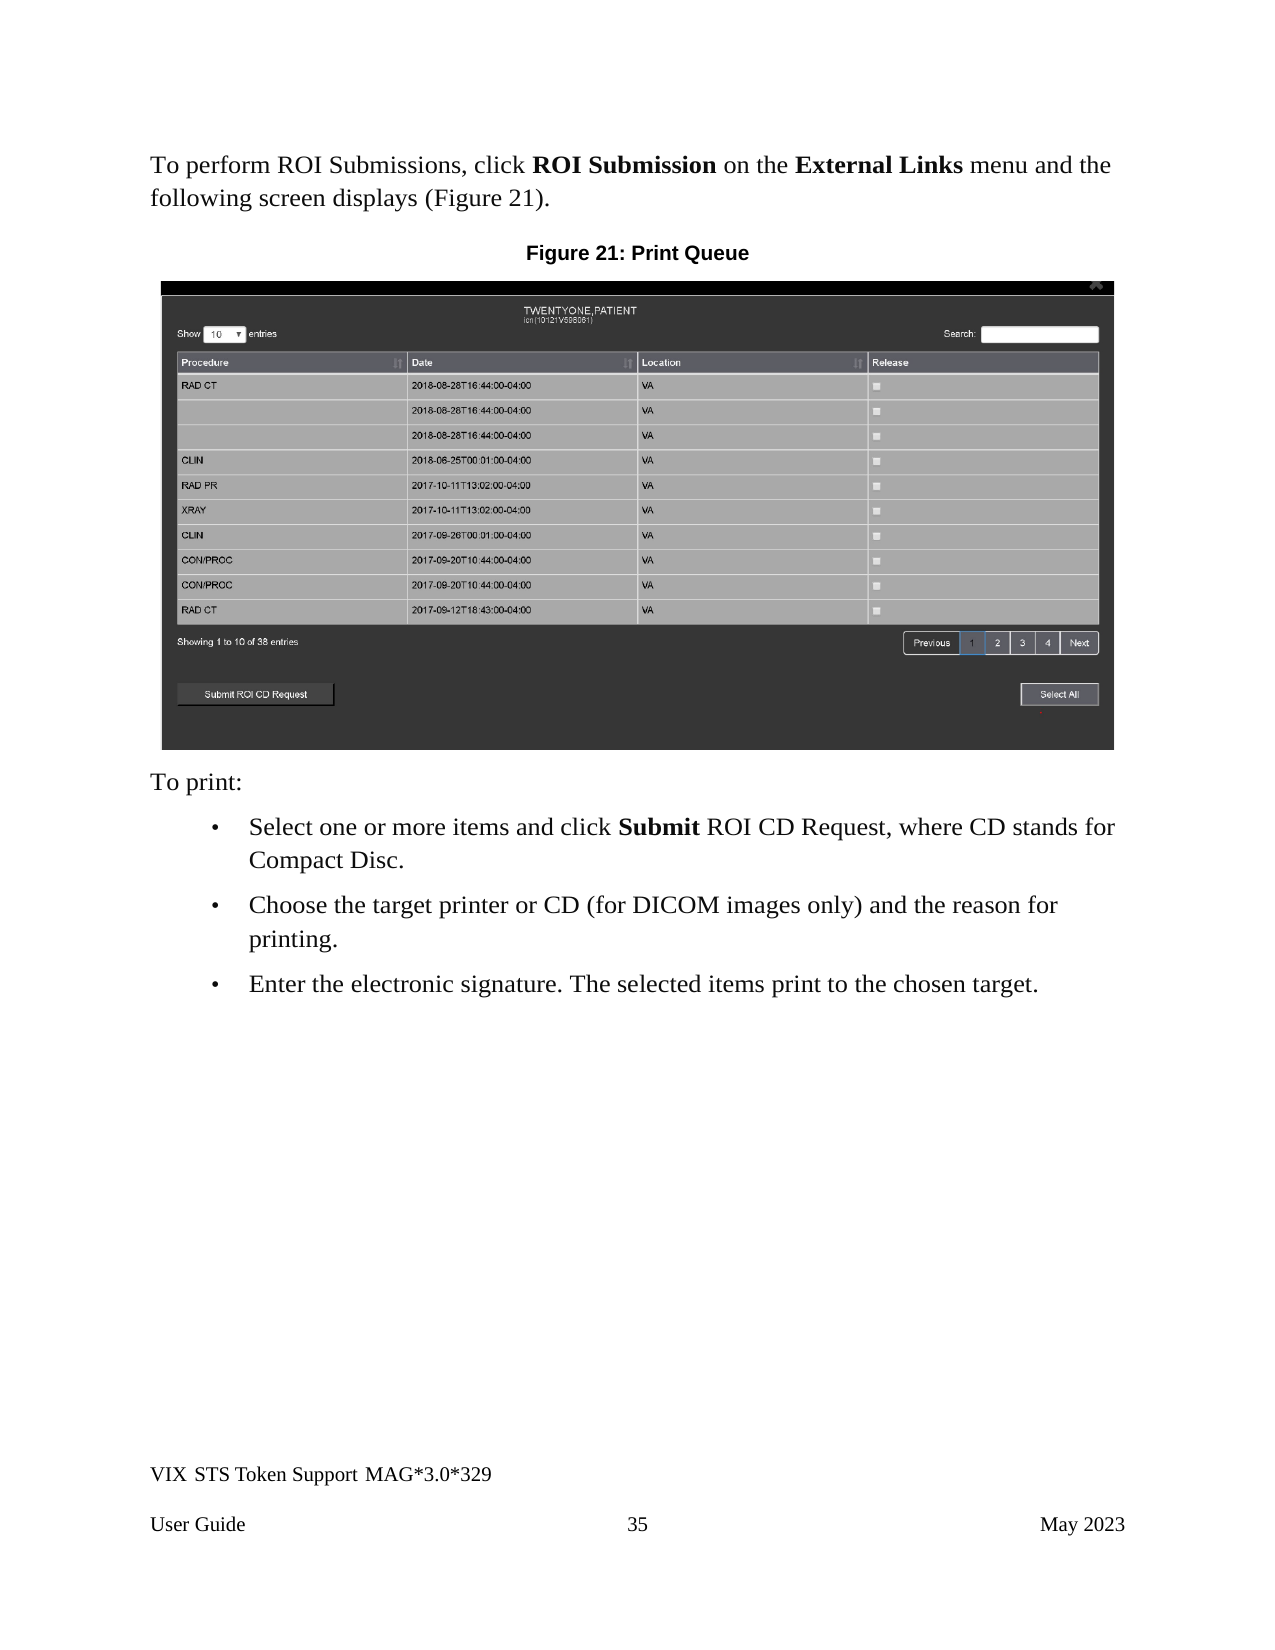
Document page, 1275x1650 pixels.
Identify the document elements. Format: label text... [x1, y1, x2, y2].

text To print: [150, 767, 1125, 795]
list Enter the electronic signature. The selected items print to the chosen target. [211, 969, 1125, 998]
list Choose the target printer or CD (for DICOM images only) and the reason for printing. [211, 891, 1125, 952]
picture [160, 281, 1115, 750]
list Select one or more items and click Submit ROI CD Request, where CD stands for Compact Disc. [211, 812, 1125, 874]
text To perform ROI Submissions, click ROI Submission on the External Links menu and the following screen displays (Figure 21). [150, 150, 1125, 212]
text Figure 21: Print Queue [150, 241, 1125, 265]
